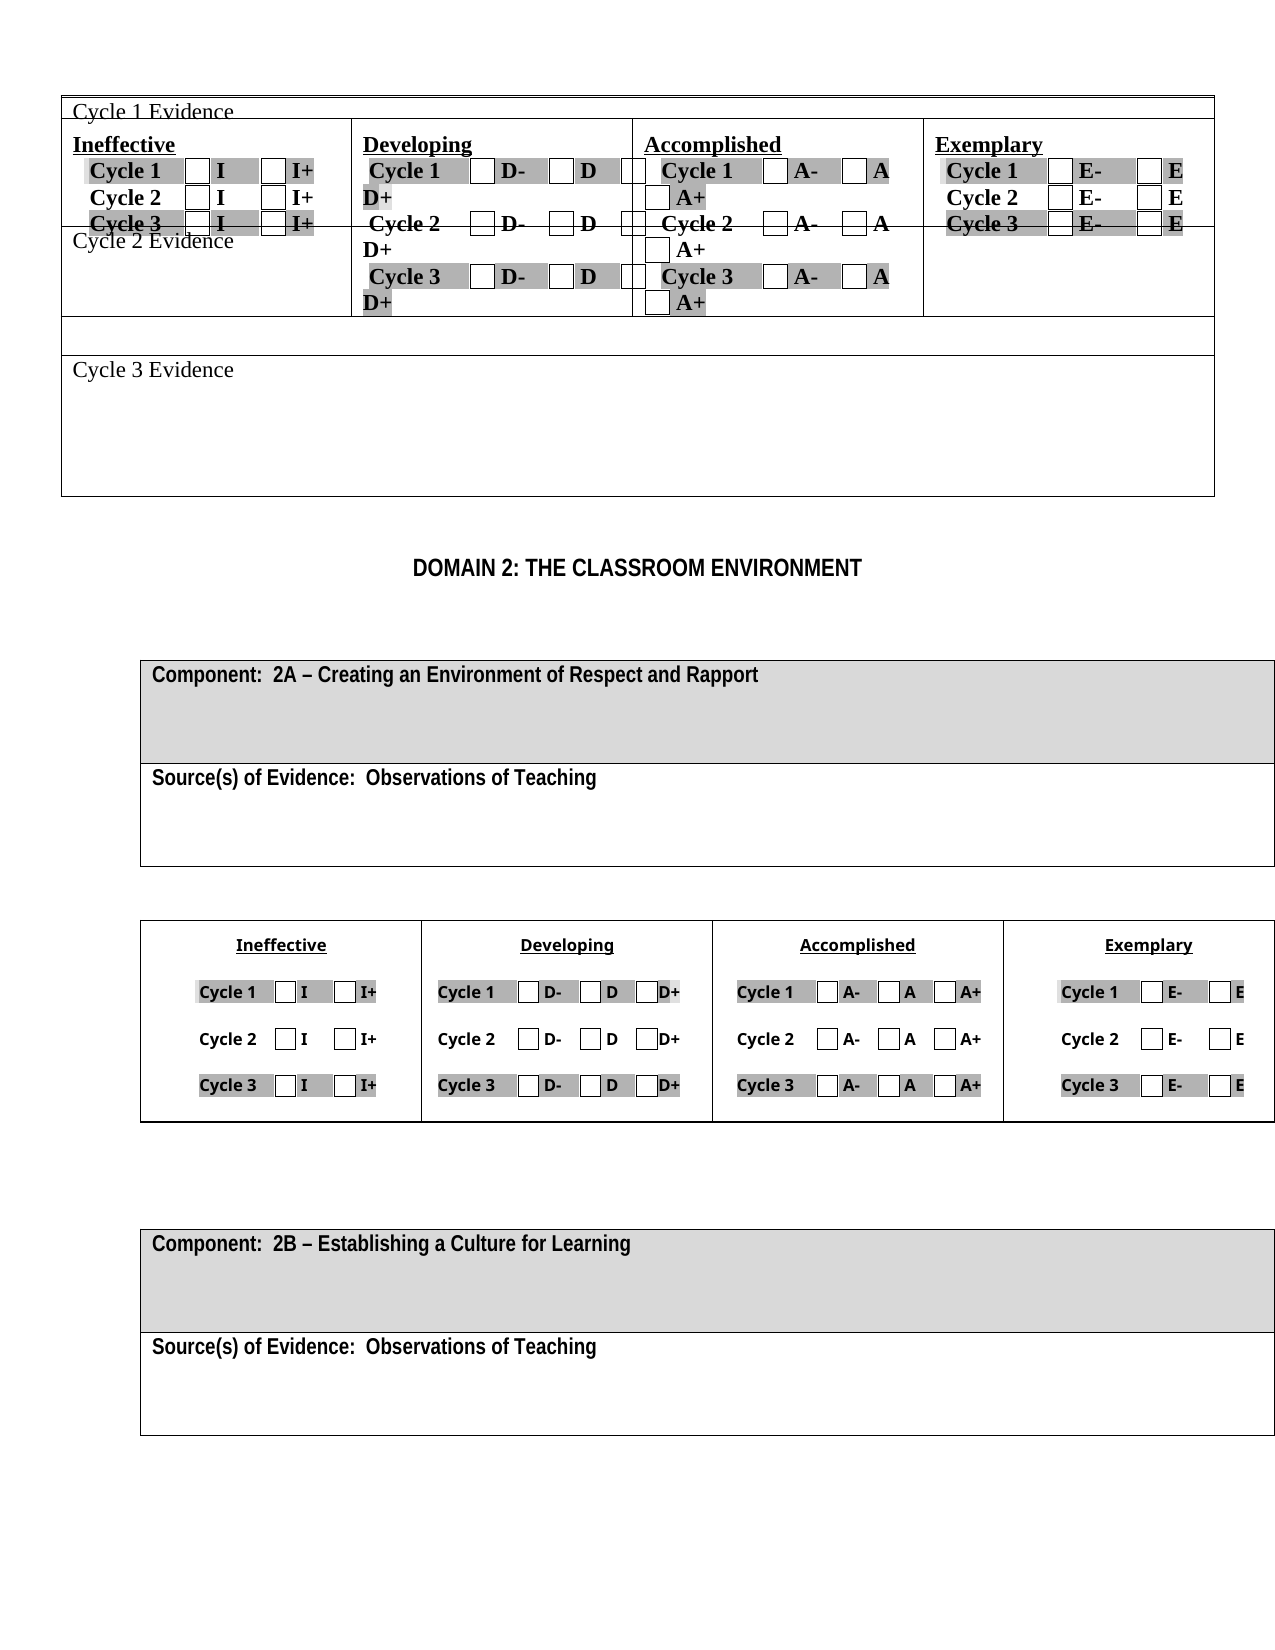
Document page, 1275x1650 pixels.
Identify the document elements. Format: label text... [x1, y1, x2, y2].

table_header Ineffective Cycle 1 I I+ Cycle 2 I I+ Cycle 3 I I+ [141, 921, 421, 1121]
table_header Developing Cycle 1 D- D D+ Cycle 2 D- D D+ Cycle 3 D- D D+ [422, 921, 712, 1121]
table_cell Source(s) of Evidence: Observations of Teaching [141, 1333, 1274, 1435]
table_header Accomplished Cycle 1 A- A A+ Cycle 2 A- A A+ Cycle 3 A- A A+ [713, 921, 1003, 1121]
table_header Cycle 1 Evidence [62, 98, 1214, 226]
text DOMAIN 2: THE CLASSROOM ENVIRONMENT [150, 553, 1125, 581]
table_cell Cycle 2 Evidence [62, 227, 1214, 355]
table_cell Cycle 3 Evidence [62, 356, 1214, 496]
table_cell Source(s) of Evidence: Observations of Teaching [141, 764, 1274, 866]
table_header Component: 2A – Creating an Environment of Respect and Rapport [141, 661, 1274, 763]
table_header Component: 2B – Establishing a Culture for Learning [141, 1230, 1274, 1332]
table_header Exemplary Cycle 1 E- E Cycle 2 E- E Cycle 3 E- E [1004, 921, 1274, 1121]
